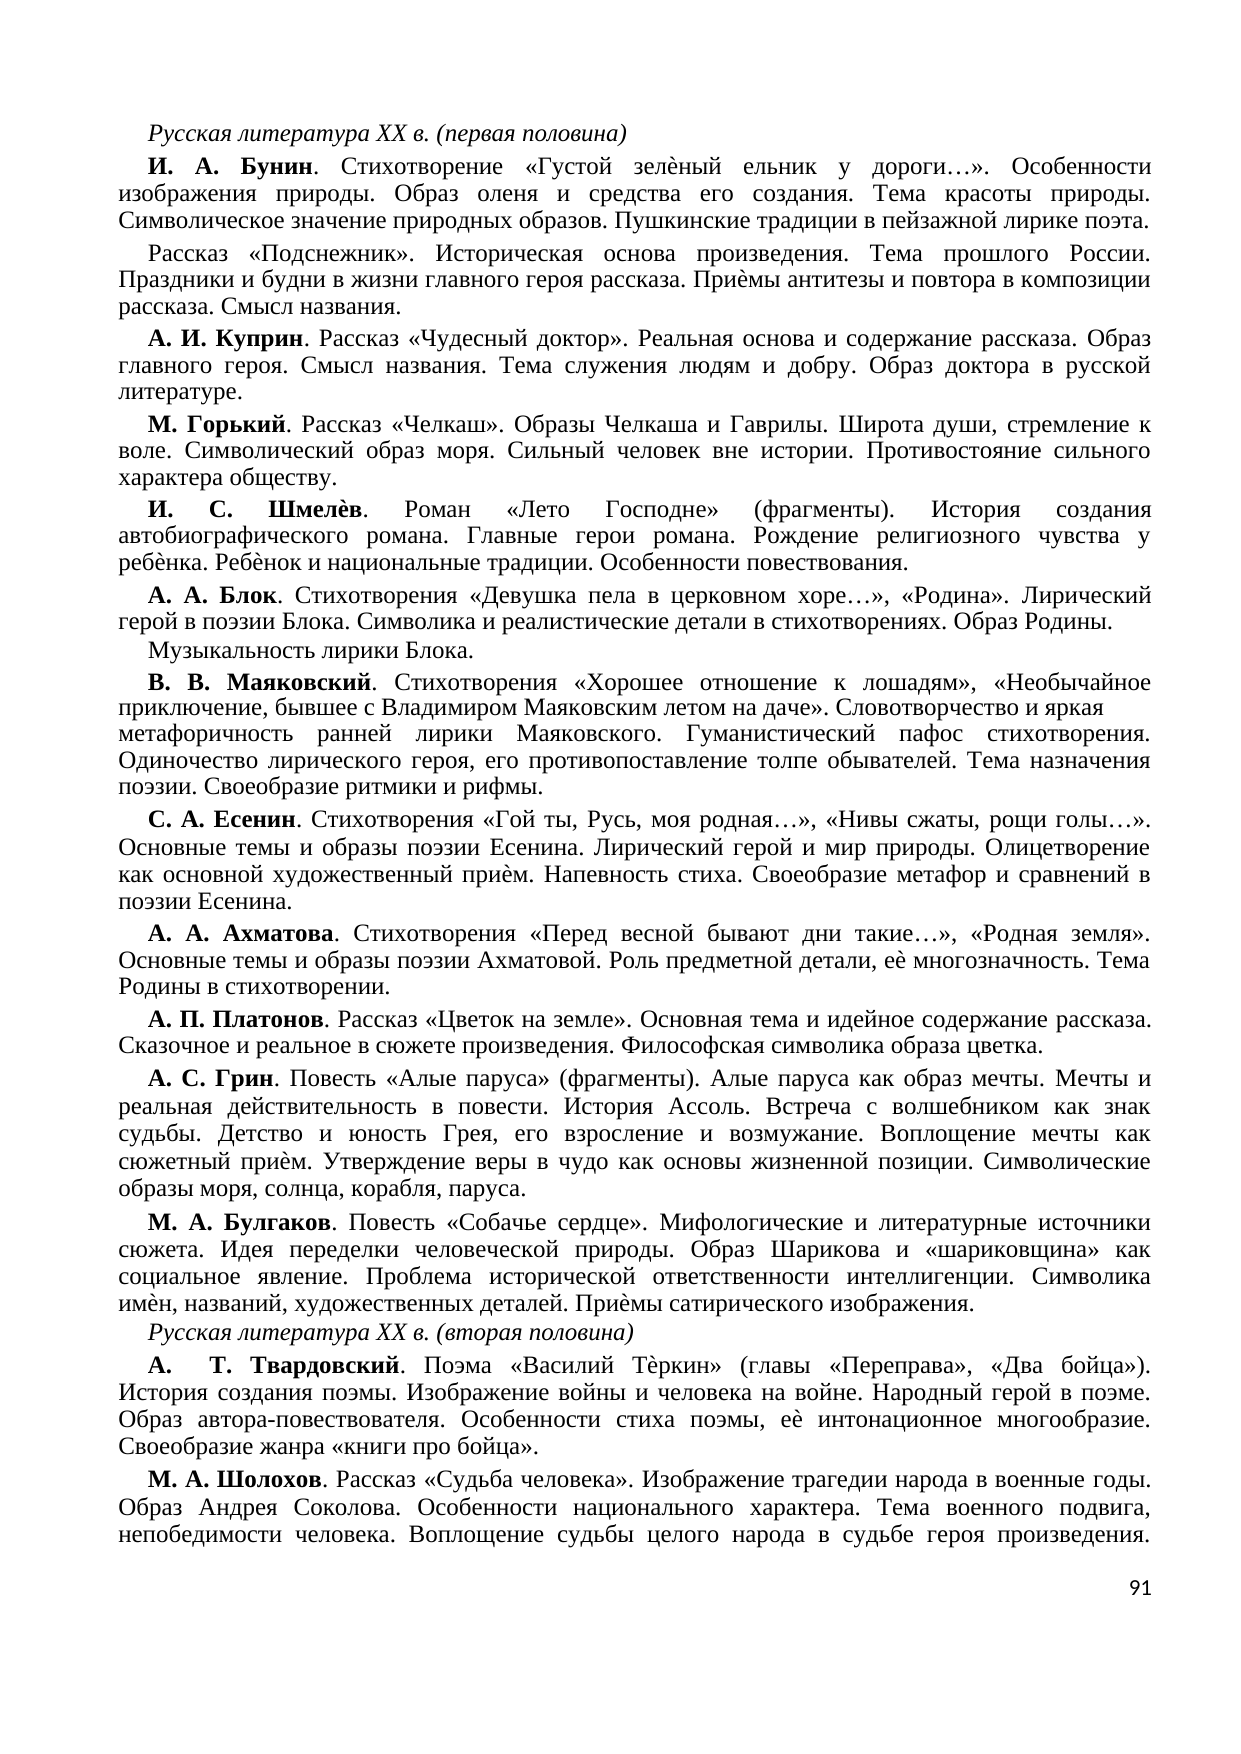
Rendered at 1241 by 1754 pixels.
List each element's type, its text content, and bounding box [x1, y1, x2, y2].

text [118, 1466, 1152, 1547]
text B. В. Маяковский. Стихотворения «Хорошее отношение к лошадям», «Необычайное приключение, бывшее с Владимиром Маяковским летом на даче». Словотворчество и яркая [118, 670, 1152, 721]
text А. А. Блок. Стихотворения «Девушка пела в церковном хоре…», «Родина». Лирический герой в поэзии Блока. Символика и реалистические детали в стихотворениях. Образ Родины. [118, 582, 1152, 635]
text Рассказ «Подснежник». Историческая основа произведения. Тема прошлого России. Праздники и будни в жизни главного героя рассказа. Приѐмы антитезы и повтора в композиции рассказа. Смысл названия. [118, 240, 1152, 319]
text Русская литература XX в. (первая половина) [118, 118, 1152, 147]
text Музыкальность лирики Блока. [118, 635, 1152, 664]
text А. А. Ахматова. Стихотворения «Перед весной бывают дни такие…», «Родная земля». Основные темы и образы поэзии Ахматовой. Роль предметной детали, еѐ многозначность. Тема Родины в стихотворении. [118, 921, 1152, 1000]
text М. Горький. Рассказ «Челкаш». Образы Челкаша и Гаврилы. Широта души, стремление к воле. Символический образ моря. Сильный человек вне истории. Противостояние сильного характера обществу. [118, 411, 1152, 490]
text И. С. Шмелѐв. Роман «Лето Господне» (фрагменты). История создания автобиографического романа. Главные герои романа. Рождение религиозного чувства у ребѐнка. Ребѐнок и национальные традиции. Особенности повествования. [118, 497, 1152, 576]
text C. А. Есенин. Стихотворения «Гой ты, Русь, моя родная…», «Нивы сжаты, рощи голы…». Основные темы и образы поэзии Есенина. Лирический герой и мир природы. Олицетворение как основной художественный приѐм. Напевность стиха. Своеобразие метафор и сравнений в поэзии Есенина. [118, 806, 1152, 914]
text метафоричность ранней лирики Маяковского. Гуманистический пафос стихотворения. Одиночество лирического героя, его противопоставление толпе обывателей. Тема назначения поэзии. Своеобразие ритмики и рифмы. [118, 721, 1152, 800]
list Т. Твардовский. Поэма «Василий Тѐркин» (главы «Переправа», «Два бойца»). История создания поэмы. Изображение войны и человека на войне. Народный герой в поэме. Образ автора-повествователя. Особенности стиха поэмы, еѐ интонационное многообразие. Своеобразие жанра «книги про бойца». [118, 1352, 1152, 1460]
text М. А. Булгаков. Повесть «Собачье сердце». Мифологические и литературные источники сюжета. Идея переделки человеческой природы. Образ Шарикова и «шариковщина» как социальное явление. Проблема исторической ответственности интеллигенции. Символика имѐн, названий, художественных деталей. Приѐмы сатирического изображения. [118, 1209, 1152, 1317]
text И. А. Бунин. Стихотворение «Густой зелѐный ельник у дороги…». Особенности изображения природы. Образ оленя и средства его создания. Тема красоты природы. Символическое значение природных образов. Пушкинские традиции в пейзажной лирике поэта. [118, 153, 1152, 234]
text А. П. Платонов. Рассказ «Цветок на земле». Основная тема и идейное содержание рассказа. Сказочное и реальное в сюжете произведения. Философская символика образа цветка. [118, 1006, 1152, 1059]
text Русская литература XX в. (вторая половина) [118, 1317, 1152, 1346]
text А. С. Грин. Повесть «Алые паруса» (фрагменты). Алые паруса как образ мечты. Мечты и реальная действительность в повести. История Ассоль. Встреча с волшебником как знак судьбы. Детство и юность Грея, его взросление и возмужание. Воплощение мечты как сюжетный приѐм. Утверждение веры в чудо как основы жизненной позиции. Символические образы моря, солнца, корабля, паруса. [118, 1065, 1152, 1202]
text А. И. Куприн. Рассказ «Чудесный доктор». Реальная основа и содержание рассказа. Образ главного героя. Смысл названия. Тема служения людям и добру. Образ доктора в русской литературе. [118, 326, 1152, 405]
